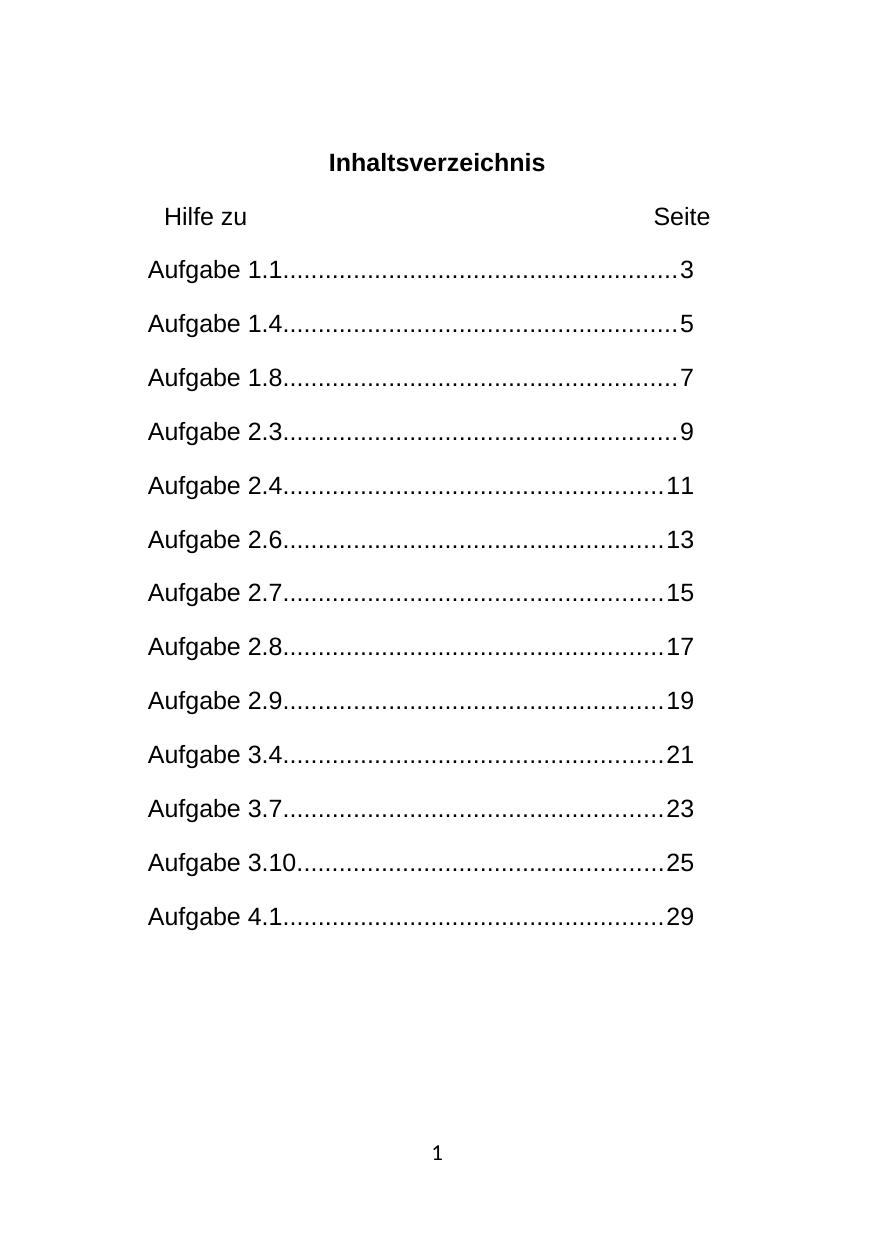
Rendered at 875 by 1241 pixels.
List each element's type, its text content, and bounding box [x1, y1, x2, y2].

text Hilfe zu Seite [146, 201, 726, 230]
text Aufgabe 2.9 19 [146, 686, 726, 715]
text Aufgabe 3.4 21 [146, 740, 726, 769]
text Inhaltsverzeichnis [148, 148, 726, 176]
text Aufgabe 2.7 15 [146, 578, 726, 607]
text Aufgabe 2.6 13 [146, 524, 726, 553]
text Aufgabe 3.7 23 [146, 794, 726, 823]
text Aufgabe 3.10 25 [146, 848, 726, 876]
text Aufgabe 1.1 3 [146, 255, 726, 284]
text Aufgabe 1.4 5 [146, 309, 726, 338]
text Aufgabe 1.8 7 [146, 363, 726, 392]
text Aufgabe 2.4 11 [146, 471, 726, 499]
text Aufgabe 2.3 9 [146, 417, 726, 446]
text Aufgabe 4.1 29 [146, 902, 726, 930]
text Aufgabe 2.8 17 [146, 632, 726, 661]
